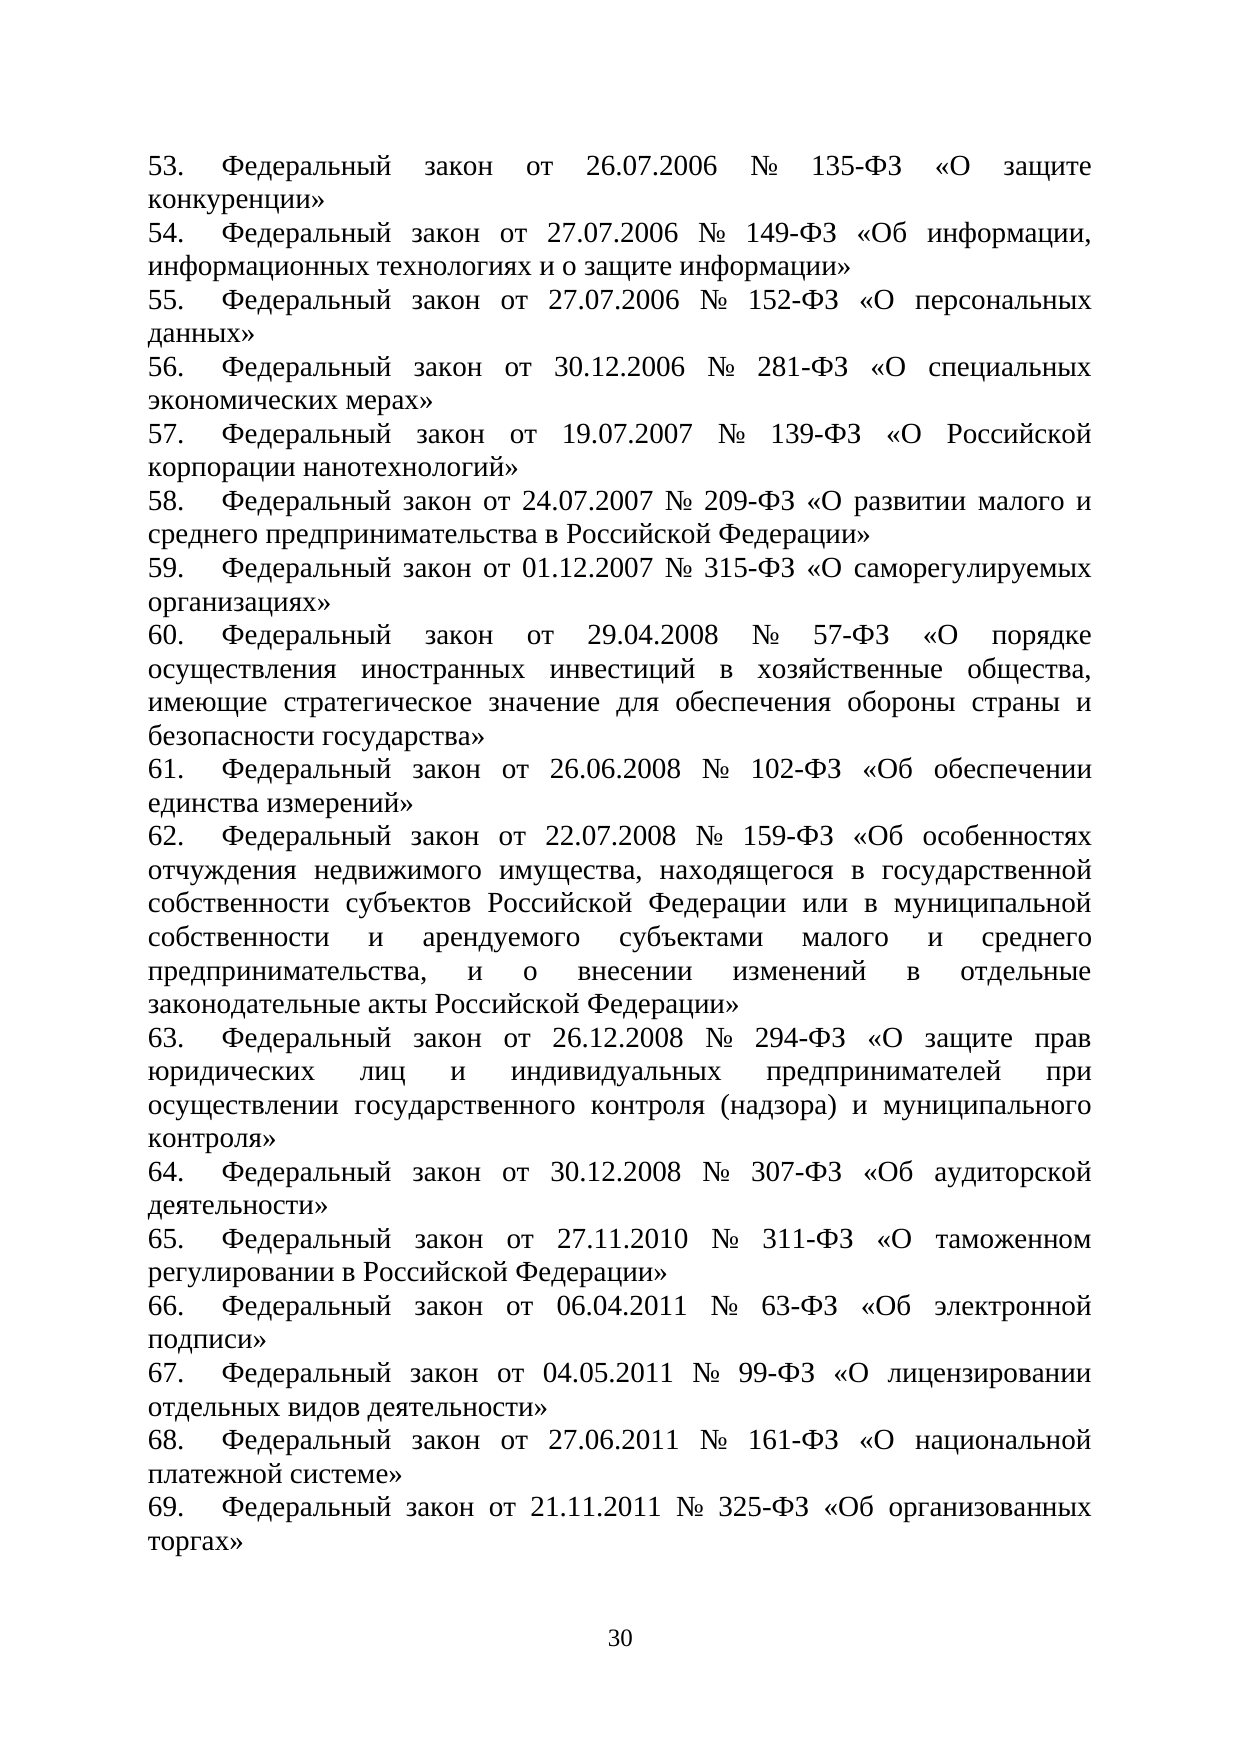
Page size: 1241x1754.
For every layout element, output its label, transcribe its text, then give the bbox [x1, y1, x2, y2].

list Федеральный закон от 30.12.2008 № 307-ФЗ «Об аудиторской деятельности» [148, 1154, 1092, 1221]
list Федеральный закон от 30.12.2006 № 281-ФЗ «О специальных экономических мерах» [148, 349, 1092, 416]
list Федеральный закон от 22.07.2008 № 159-ФЗ «Об особенностях отчуждения недвижимого имущества, находящегося в государственной собственности субъектов Российской Федерации или в муниципальной собственности и арендуемого субъектами малого и среднего предпринимательства, и о внесении изменений в отдельные законодательные акты Российской Федерации» [148, 818, 1092, 1020]
list Федеральный закон от 01.12.2007 № 315-ФЗ «О саморегулируемых организациях» [148, 550, 1092, 617]
list Федеральный закон от 29.04.2008 № 57-ФЗ «О порядке осуществления иностранных инвестиций в хозяйственные общества, имеющие стратегическое значение для обеспечения обороны страны и безопасности государства» [148, 617, 1092, 751]
list Федеральный закон от 04.05.2011 № 99-ФЗ «О лицензировании отдельных видов деятельности» [148, 1355, 1092, 1422]
list Федеральный закон от 19.07.2007 № 139-ФЗ «О Российской корпорации нанотехнологий» [148, 416, 1092, 483]
list Федеральный закон от 24.07.2007 № 209-ФЗ «О развитии малого и среднего предпринимательства в Российской Федерации» [148, 483, 1092, 550]
list Федеральный закон от 06.04.2011 № 63-ФЗ «Об электронной подписи» [148, 1288, 1092, 1355]
list Федеральный закон от 21.11.2011 № 325-ФЗ «Об организованных торгах» [148, 1489, 1092, 1556]
list Федеральный закон от 26.07.2006 № 135-ФЗ «О защите конкуренции» [148, 148, 1092, 215]
list Федеральный закон от 27.07.2006 № 149-ФЗ «Об информации, информационных технологиях и о защите информации» [148, 215, 1092, 282]
list Федеральный закон от 27.06.2011 № 161-ФЗ «О национальной платежной системе» [148, 1422, 1092, 1489]
list Федеральный закон от 26.06.2008 № 102-ФЗ «Об обеспечении единства измерений» [148, 751, 1092, 818]
list Федеральный закон от 27.07.2006 № 152-ФЗ «О персональных данных» [148, 282, 1092, 349]
list Федеральный закон от 27.11.2010 № 311-ФЗ «О таможенном регулировании в Российской Федерации» [148, 1221, 1092, 1288]
list Федеральный закон от 26.12.2008 № 294-ФЗ «О защите прав юридических лиц и индивидуальных предпринимателей при осуществлении государственного контроля (надзора) и муниципального контроля» [148, 1020, 1092, 1154]
